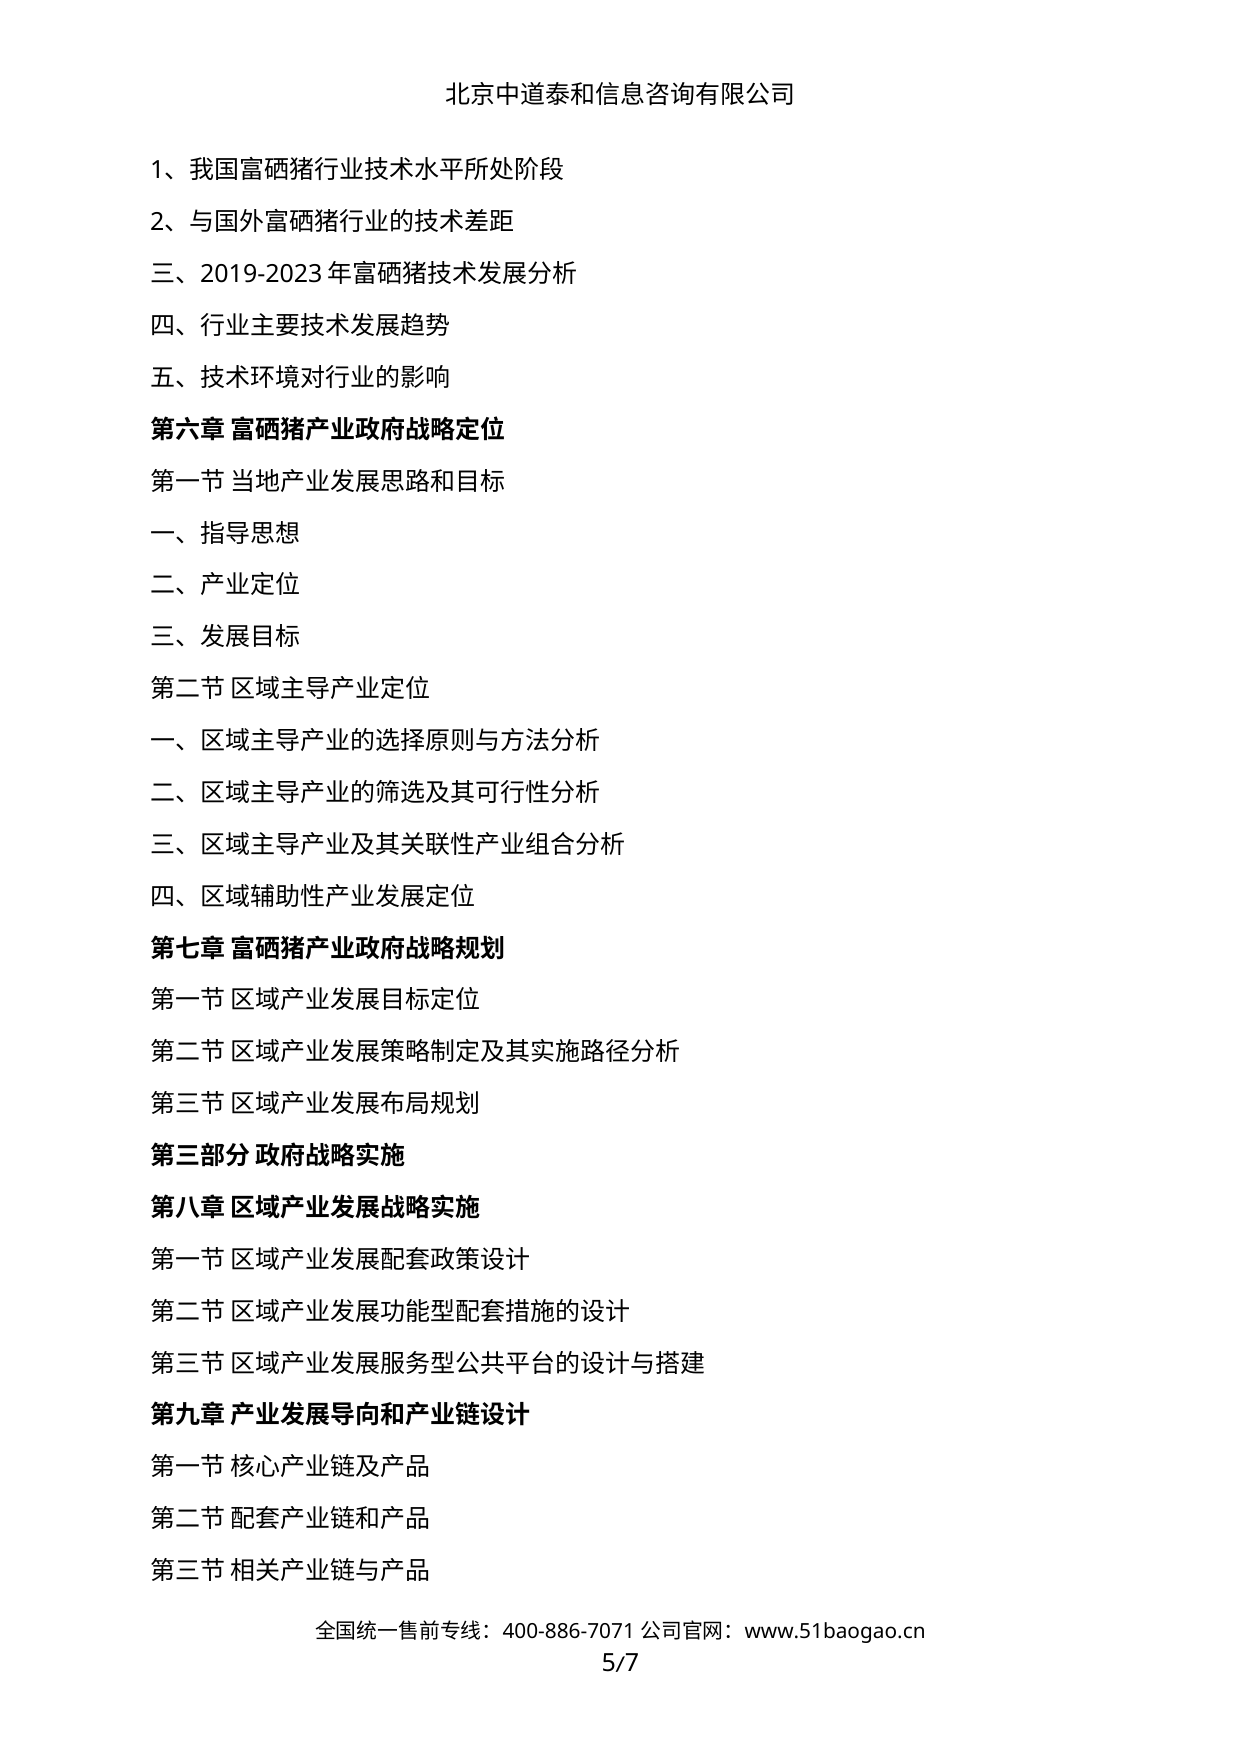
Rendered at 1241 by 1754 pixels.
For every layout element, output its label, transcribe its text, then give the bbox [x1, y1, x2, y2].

text 五、技术环境对行业的影响 [150, 357, 1090, 394]
text 第三节 区域产业发展布局规划 [150, 1084, 1090, 1120]
text 第一节 核心产业链及产品 [150, 1447, 1090, 1483]
text 1、我国富硒猪行业技术水平所处阶段 [150, 150, 1090, 186]
text 三、发展目标 [150, 617, 1090, 653]
text 第一节 区域产业发展目标定位 [150, 980, 1090, 1016]
text 第二节 区域主导产业定位 [150, 669, 1090, 705]
text 三、区域主导产业及其关联性产业组合分析 [150, 824, 1090, 861]
text 第三节 区域产业发展服务型公共平台的设计与搭建 [150, 1343, 1090, 1379]
text 三、2019-2023年富硒猪技术发展分析 [150, 254, 1090, 290]
text 第九章 产业发展导向和产业链设计 [150, 1395, 1090, 1431]
text 第一节 区域产业发展配套政策设计 [150, 1239, 1090, 1276]
text 一、指导思想 [150, 513, 1090, 549]
text 第三部分 政府战略实施 [150, 1136, 1090, 1172]
text 2、与国外富硒猪行业的技术差距 [150, 202, 1090, 238]
text 第三节 相关产业链与产品 [150, 1551, 1090, 1587]
text 第二节 区域产业发展策略制定及其实施路径分析 [150, 1032, 1090, 1068]
text 四、区域辅助性产业发展定位 [150, 876, 1090, 912]
text 四、行业主要技术发展趋势 [150, 306, 1090, 342]
text 第六章 富硒猪产业政府战略定位 [150, 409, 1090, 446]
text 第二节 配套产业链和产品 [150, 1499, 1090, 1535]
text 二、区域主导产业的筛选及其可行性分析 [150, 772, 1090, 809]
text 第八章 区域产业发展战略实施 [150, 1187, 1090, 1224]
text 二、产业定位 [150, 565, 1090, 601]
text 第一节 当地产业发展思路和目标 [150, 461, 1090, 497]
text 一、区域主导产业的选择原则与方法分析 [150, 721, 1090, 757]
text 第七章 富硒猪产业政府战略规划 [150, 928, 1090, 964]
text 第二节 区域产业发展功能型配套措施的设计 [150, 1291, 1090, 1327]
